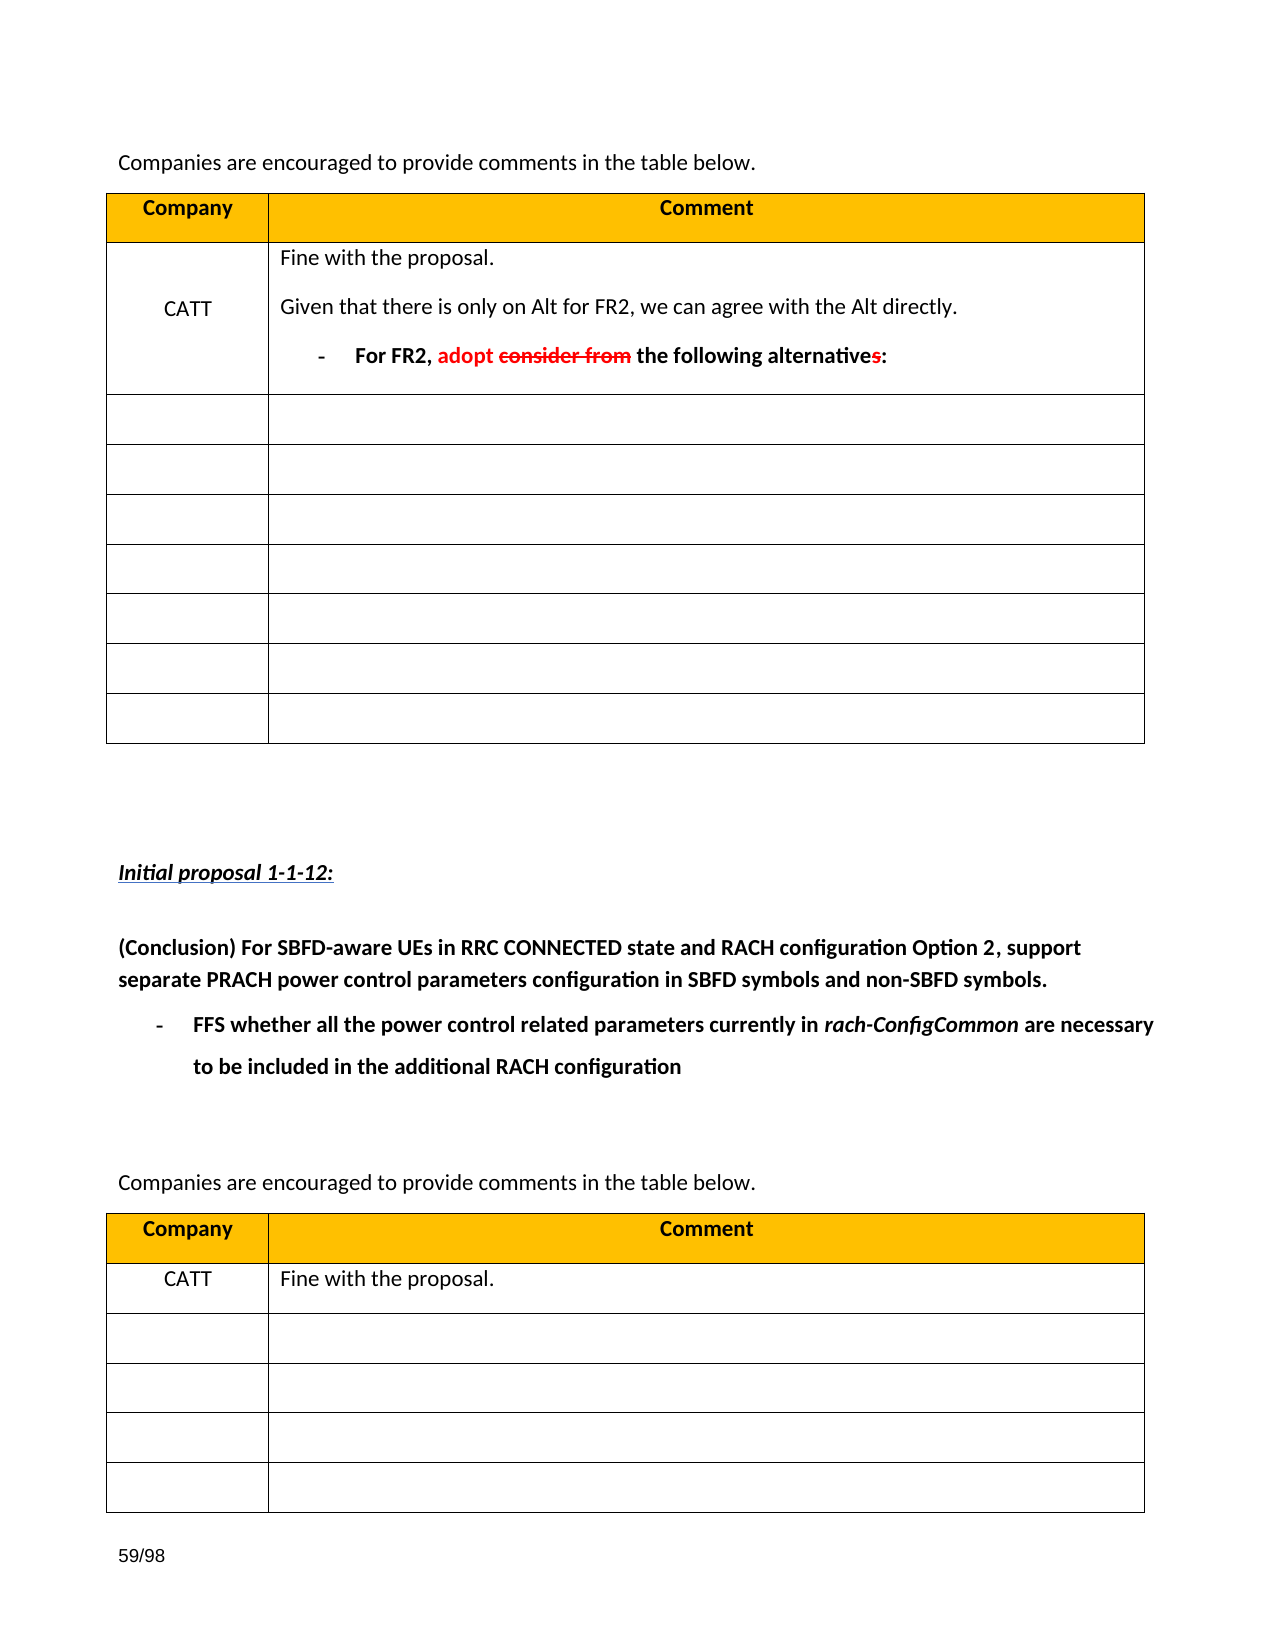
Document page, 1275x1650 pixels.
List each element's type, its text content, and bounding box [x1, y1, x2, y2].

table_cell CATT [107, 1264, 268, 1312]
table_cell [269, 445, 1144, 493]
table_cell [269, 1314, 1144, 1362]
table_cell [269, 395, 1144, 444]
table_cell Fine with the proposal. [269, 1264, 1144, 1312]
table_cell [269, 1364, 1144, 1412]
table_cell [269, 1413, 1144, 1462]
table_header Company [107, 1214, 268, 1263]
table_cell [269, 644, 1144, 693]
table_cell CATT [107, 243, 268, 394]
table_cell [269, 495, 1144, 543]
table_cell [107, 694, 268, 743]
text Companies are encouraged to provide comments in the table below. [118, 1168, 1157, 1196]
table_cell [269, 545, 1144, 593]
table_cell [269, 1463, 1144, 1512]
table_cell [107, 644, 268, 693]
text Initial proposal 1-1-12: [118, 858, 1157, 886]
table_cell [269, 694, 1144, 743]
text (Conclusion) For SBFD-aware UEs in RRC CONNECTED state and RACH configuration Option 2, support separate PRACH power control parameters configuration in SBFD symbols and non-SBFD symbols. [118, 933, 1157, 993]
table_cell [107, 445, 268, 493]
list FFS whether all the power control related parameters currently in rach-ConfigCommon are necessary to be included in the additional RACH configuration [156, 1010, 1157, 1080]
table_cell Fine with the proposal. Given that there is only on Alt for FR2, we can agree with the Alt directly. For FR2, adopt consider from the following alternatives: [269, 243, 1144, 394]
table_cell [107, 1314, 268, 1362]
text Companies are encouraged to provide comments in the table below. [118, 148, 1157, 176]
table_cell [269, 594, 1144, 643]
table_cell [107, 594, 268, 643]
table_cell [107, 545, 268, 593]
table_header Comment [269, 194, 1144, 242]
table_cell [107, 1463, 268, 1512]
table_header Comment [269, 1214, 1144, 1263]
table_header Company [107, 194, 268, 242]
table_cell [107, 395, 268, 444]
table_cell [107, 1413, 268, 1462]
table_cell [107, 495, 268, 543]
table_cell [107, 1364, 268, 1412]
